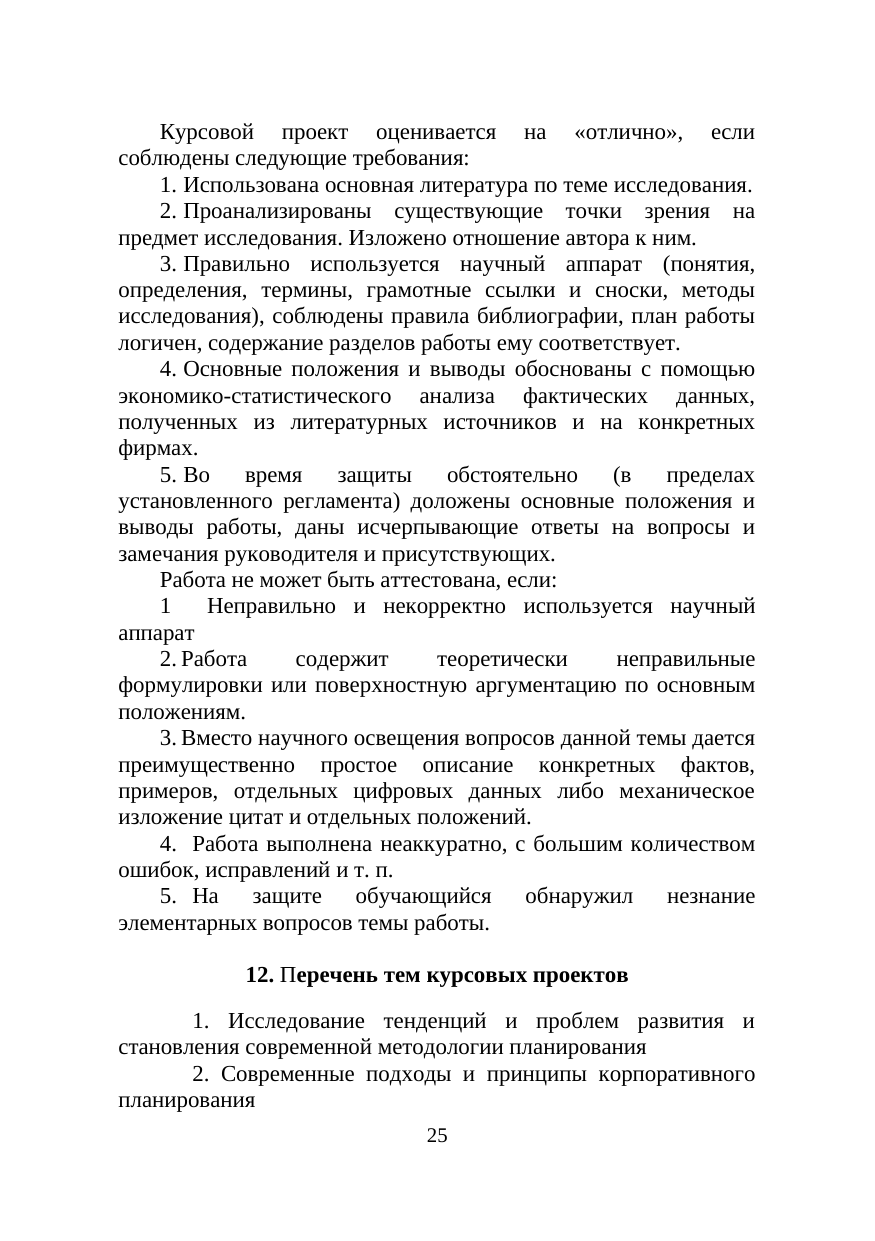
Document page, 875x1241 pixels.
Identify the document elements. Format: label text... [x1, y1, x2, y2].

list Проанализированы существующие точки зрения на предмет исследования. Изложено отношение автора к ним. [118, 197, 756, 250]
list Работа выполнена неаккуратно, с большим количеством ошибок, исправлений и т. п. [118, 830, 756, 882]
list Во время защиты обстоятельно (в пределах установленного регламента) доложены основные положения и выводы работы, даны исчерпывающие ответы на вопросы и замечания руководителя и присутствующих. [118, 461, 756, 566]
text 12. Перечень тем курсовых проектов [118, 961, 756, 988]
text Курсовой проект оценивается на «отлично», если соблюдены следующие требования: [118, 118, 756, 171]
text 2. Современные подходы и принципы корпоративного планирования [118, 1060, 756, 1112]
text 1. Исследование тенденций и проблем развития и становления современной методологии планирования [118, 1007, 756, 1060]
list Неправильно и некорректно используется научный аппарат [118, 592, 756, 645]
list На защите обучающийся обнаружил незнание элементарных вопросов темы работы. [118, 882, 756, 935]
list Вместо научного освещения вопросов данной темы дается преимущественно простое описание конкретных фактов, примеров, отдельных цифровых данных либо механическое изложение цитат и отдельных положений. [118, 724, 756, 830]
list Основные положения и выводы обоснованы с помощью экономико-статистического анализа фактических данных, полученных из литературных источников и на конкретных фирмах. [118, 355, 756, 461]
text Работа не может быть аттестована, если: [118, 566, 756, 592]
list Работа содержит теоретически неправильные формулировки или поверхностную аргументацию по основным положениям. [118, 645, 756, 724]
list Правильно используется научный аппарат (понятия, определения, термины, грамотные ссылки и сноски, методы исследования), соблюдены правила библиографии, план работы логичен, содержание разделов работы ему соответствует. [118, 250, 756, 355]
list Использована основная литература по теме исследования. [118, 171, 756, 197]
